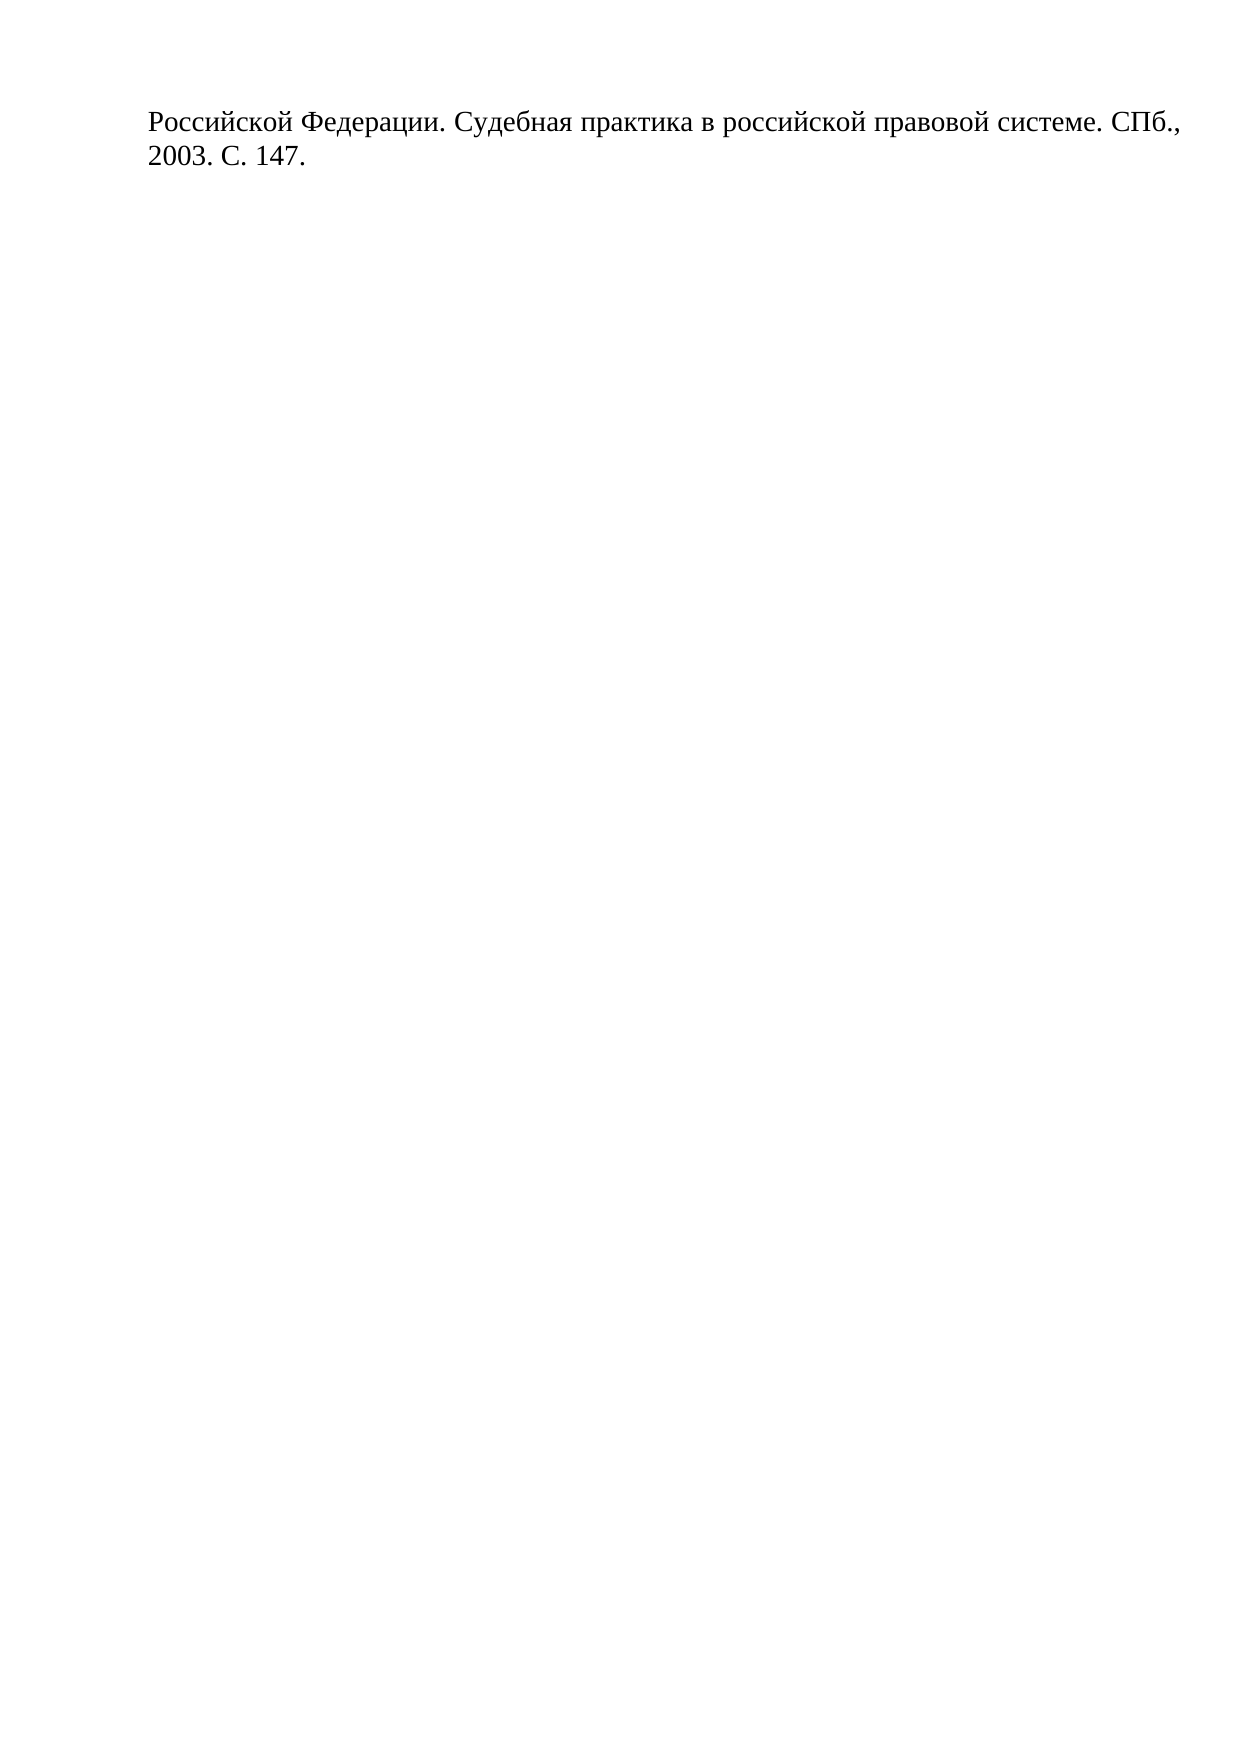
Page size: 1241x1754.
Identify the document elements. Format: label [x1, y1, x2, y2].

text [148, 104, 1182, 171]
